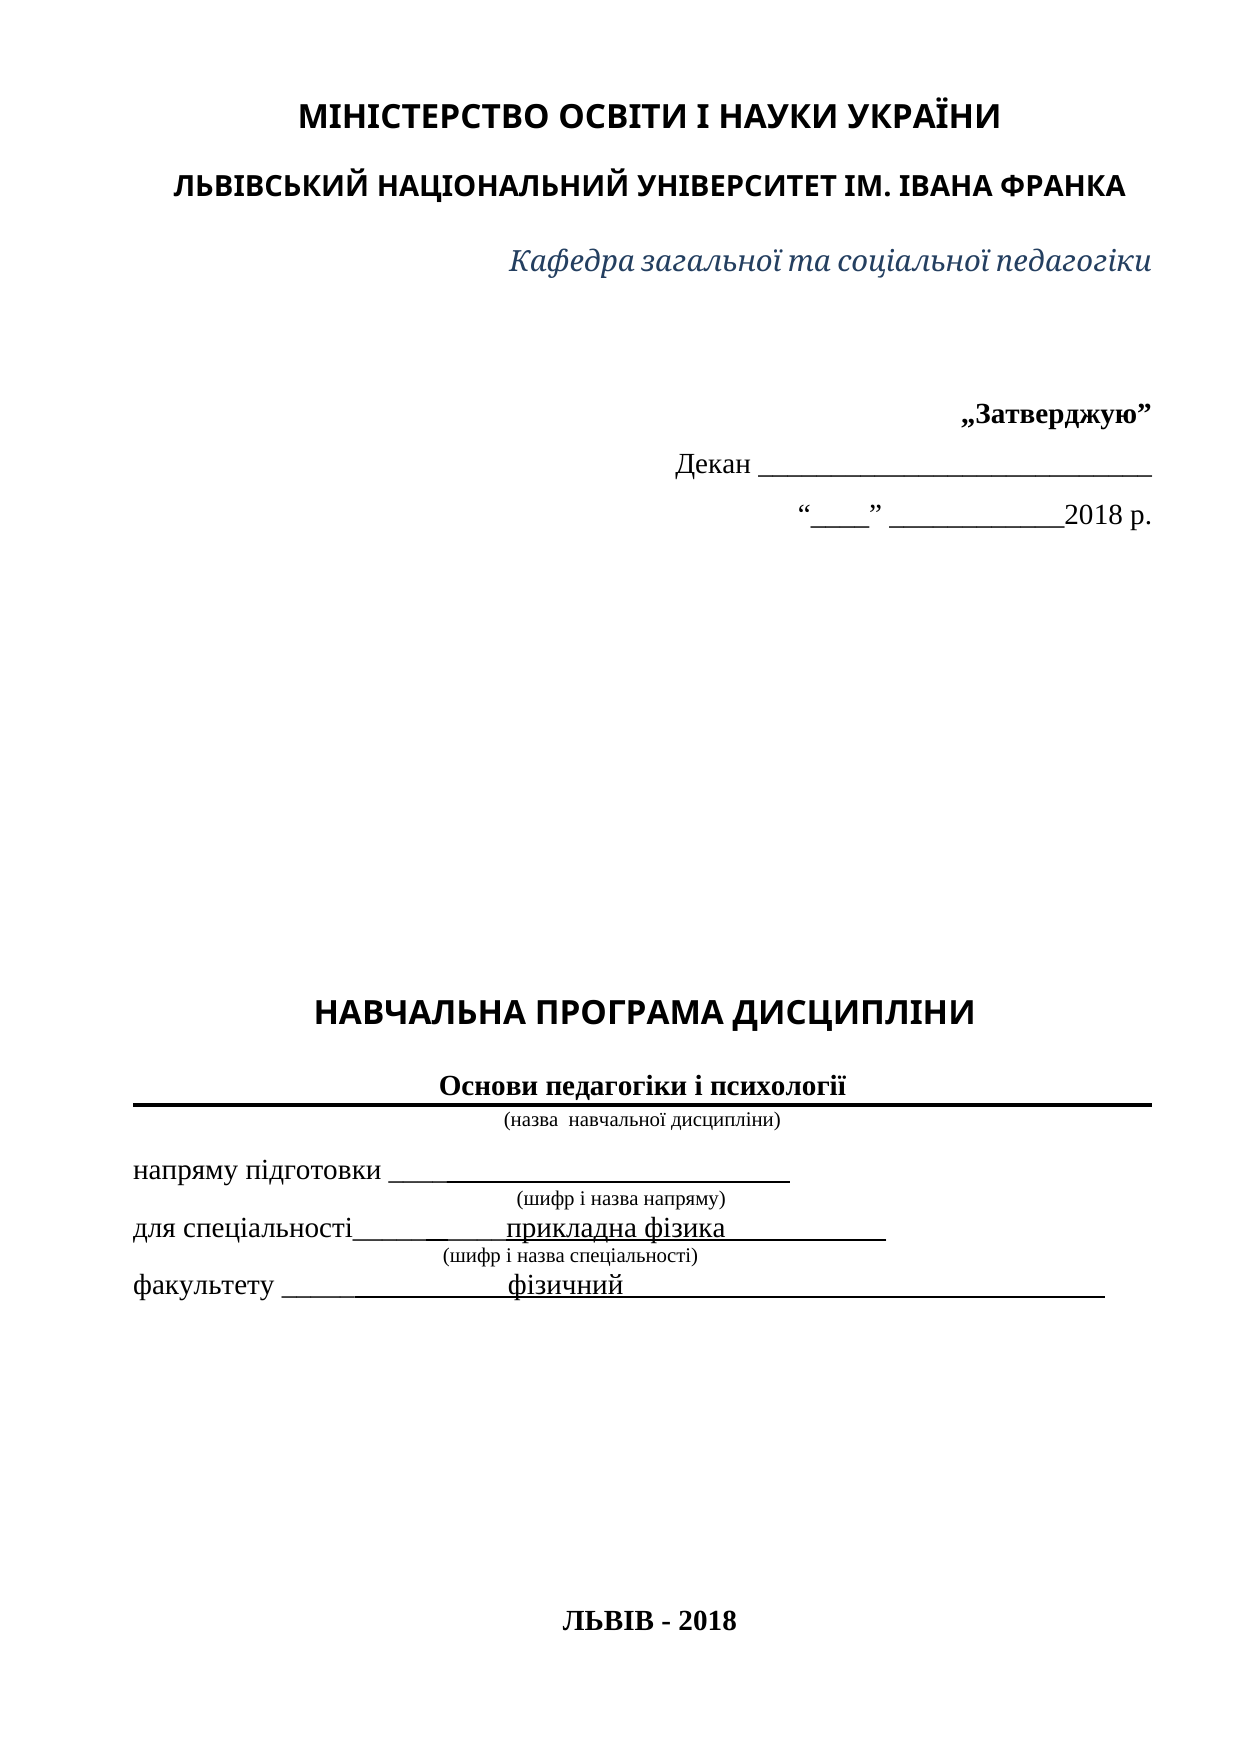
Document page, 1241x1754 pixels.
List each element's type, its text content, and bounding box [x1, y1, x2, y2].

text факультету _____ ________ фізичний_________________________________ [133, 1267, 1152, 1301]
text “____” ____________2018 р. [91, 497, 1152, 530]
text (шифр і назва напряму) [133, 1186, 1152, 1210]
text Основи педагогіки і психології [133, 1068, 1152, 1103]
text „Затверджую” [91, 396, 1152, 430]
text Декан ___________________________ [91, 447, 1152, 480]
text для спеціальності_____ _____прикладна фізика___________ [133, 1210, 1152, 1243]
text (шифр і назва спеціальності) [133, 1243, 1152, 1267]
title ЛЬвівський національний університет ім. ІваНа франка [88, 165, 1152, 205]
text напряму підготовки __________ _________________ [133, 1152, 1152, 1186]
text (назва навчальної дисципліни) [133, 1107, 1152, 1131]
text НАВЧАЛЬНА ПРОГРАМА ДИСЦИПЛІНИ [148, 989, 1141, 1034]
subtitle Кафедра загальної та соціальної педагогіки [91, 245, 1152, 279]
text ЛЬВІВ - 2018 [148, 1603, 1152, 1636]
title MIHICTEPCTBO ОСВIТИ I НАУКИ УКРАЇНИ [148, 93, 1152, 138]
